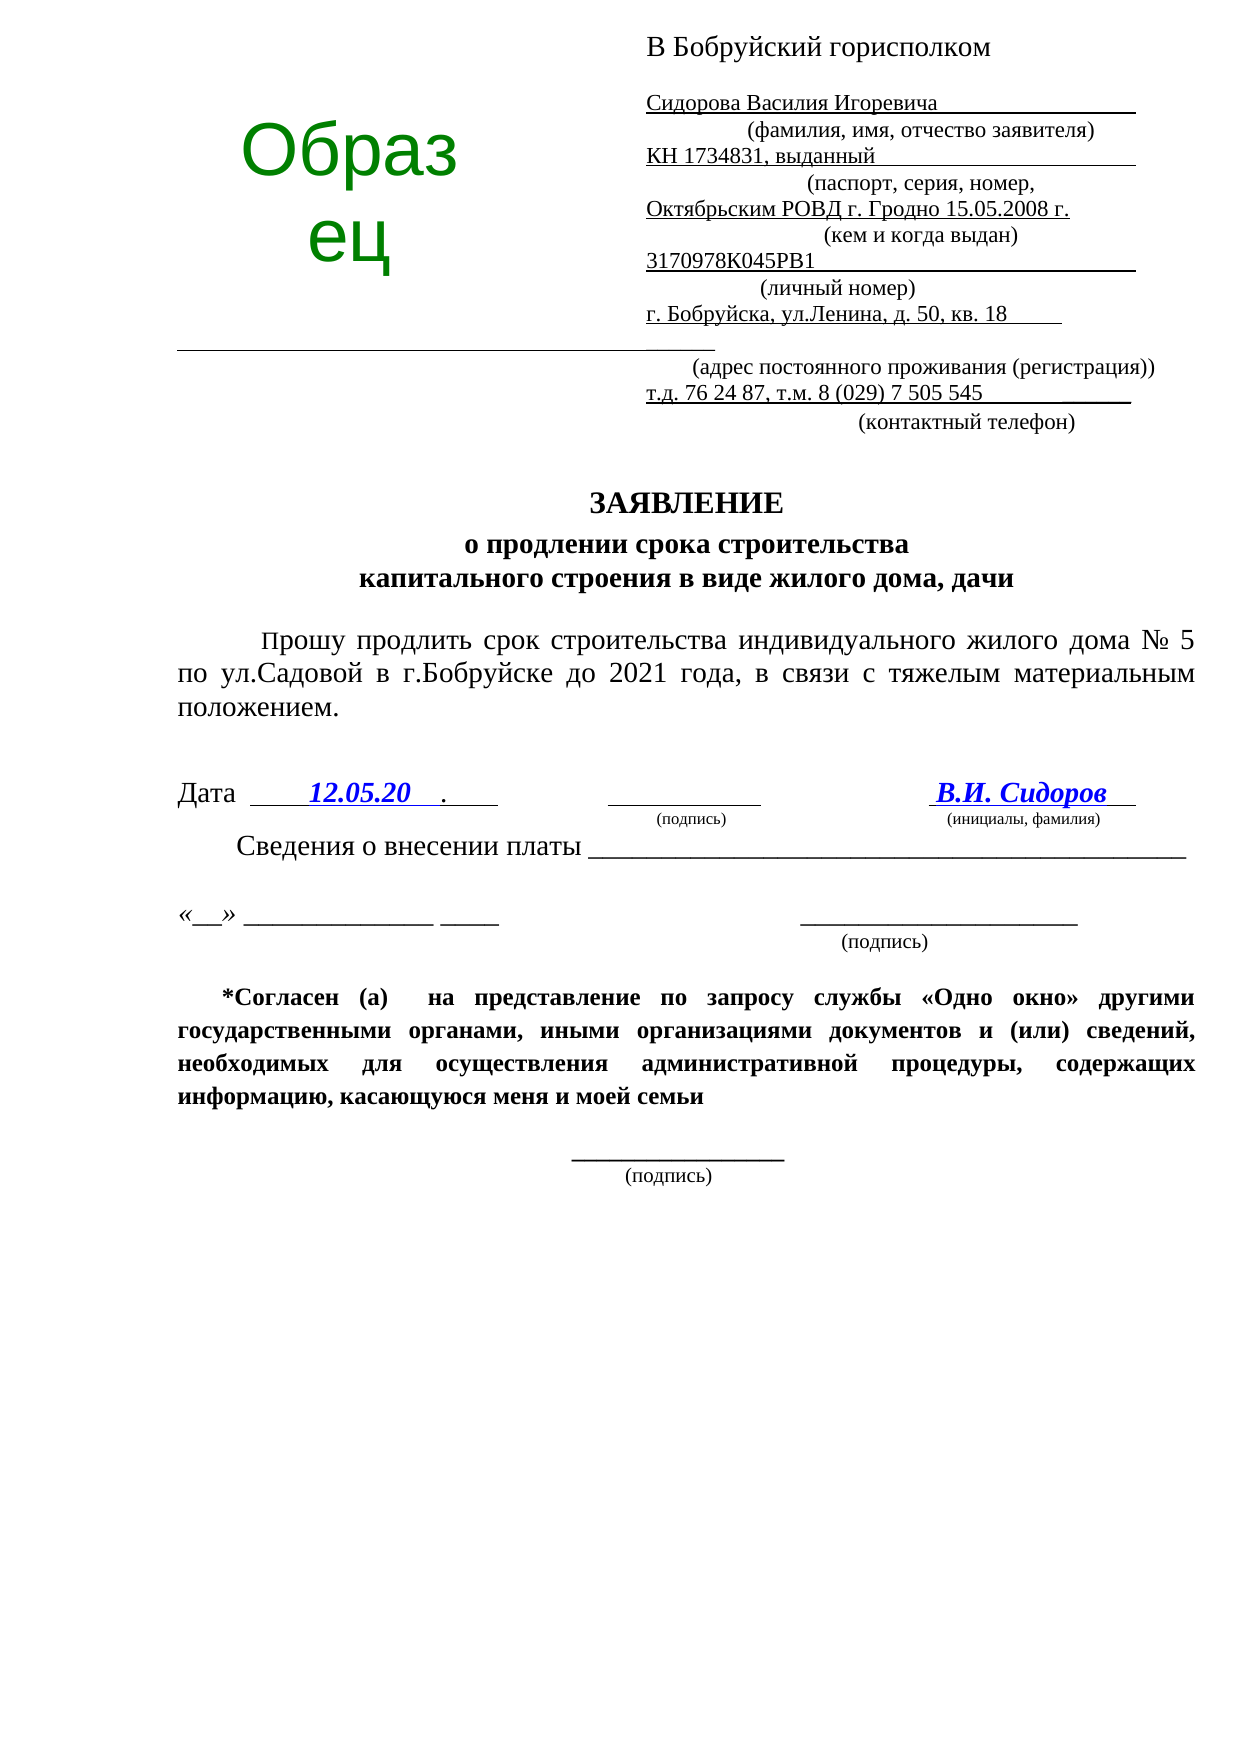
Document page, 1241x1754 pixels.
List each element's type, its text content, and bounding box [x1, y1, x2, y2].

text (подпись) [177, 1163, 1196, 1187]
text 3170978К045РВ1 [177, 248, 1196, 274]
text *Согласен (а) на представление по запросу службы «Одно окно» другими государственными органами, иными организациями документов и (или) сведений, необходимых для осуществления административной процедуры, содержащих информацию, касающуюся меня и моей семьи [177, 982, 1196, 1109]
text (подпись) [767, 929, 1196, 953]
text КН 1734831, выданный [177, 142, 1196, 168]
text В Бобруйский горисполком [177, 29, 1196, 63]
text Сведения о внесении платы _________________________________________ [177, 828, 1196, 862]
table_header «__» _____________ ____ [177, 862, 682, 929]
text о продлении срока строительства [177, 526, 1196, 560]
text г. Бобруйска, ул.Ленина, д. 50, кв. 18 ______ [177, 300, 1196, 353]
text т.д. 76 24 87, т.м. 8 (029) 7 505 545 ______ [177, 379, 1196, 406]
text (кем и когда выдан) [177, 221, 1196, 248]
text (фамилия, имя, отчество заявителя) [177, 116, 1196, 142]
text (паспорт, серия, номер, [177, 168, 1196, 195]
text (подпись) (инициалы, фамилия) [177, 809, 1196, 828]
table_header ___________________ [682, 862, 1196, 929]
text Прошу продлить срок строительства индивидуального жилого дома № 5 по ул.Садовой в г.Бобруйске до 2021 года, в связи с тяжелым материальным положением. [177, 622, 1196, 723]
text (личный номер) [177, 274, 1196, 300]
text _________________ [177, 1135, 1196, 1163]
text капитального строения в виде жилого дома, дачи [177, 560, 1196, 593]
text (контактный телефон) [831, 406, 1196, 435]
text Октябрьским РОВД г. Гродно 15.05.2008 г. [177, 195, 1196, 221]
text (адрес постоянного проживания (регистрация)) [177, 353, 1196, 379]
text Дата 12.05.20 . В.И. Сидоров [177, 776, 1196, 809]
text Сидорова Василия Игоревича [177, 89, 1196, 116]
text ЗАЯВЛЕНИЕ [177, 484, 1196, 520]
